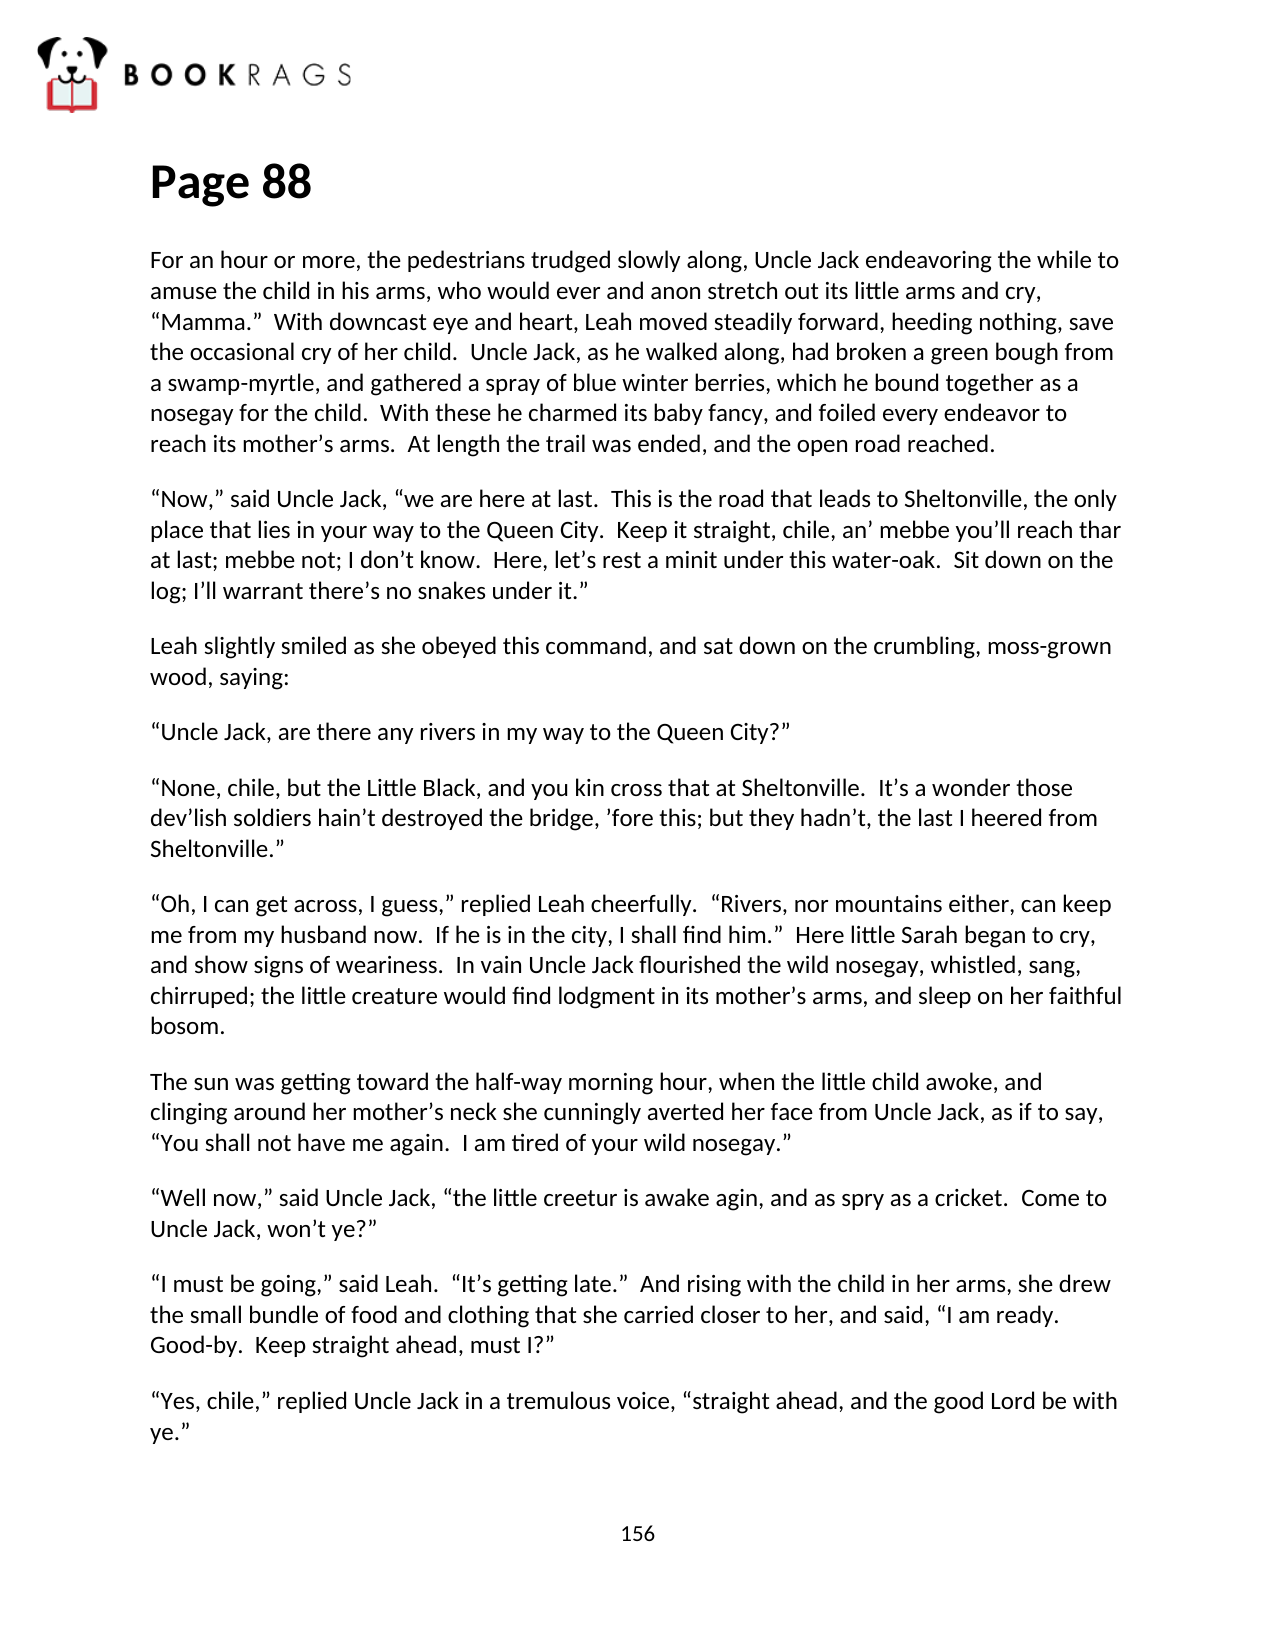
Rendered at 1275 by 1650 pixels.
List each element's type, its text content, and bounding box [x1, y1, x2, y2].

text The sun was getting toward the half-way morning hour, when the little child awoke, and clinging around her mother’s neck she cunningly averted her face from Uncle Jack, as if to say, “You shall not have me again. I am tired of your wild nosegay.” [150, 1066, 1125, 1158]
text “Yes, chile,” replied Uncle Jack in a tremulous voice, “straight ahead, and the good Lord be with ye.” [150, 1385, 1125, 1446]
text For an hour or more, the pedestrians trudged slowly along, Uncle Jack endeavoring the while to amuse the child in his arms, who would ever and anon stretch out its little arms and cry, “Mamma.” With downcast eye and heart, Leah moved steadily forward, heeding nothing, save the occasional cry of her child. Uncle Jack, as he walked along, had broken a green bough from a swamp-myrtle, and gathered a spray of blue winter berries, which he bound together as a nosegay for the child. With these he charmed its baby fancy, and foiled every endeavor to reach its mother’s arms. At length the trail was ended, and the open road reached. [150, 244, 1125, 458]
text Page 88 [150, 150, 1125, 211]
text “Well now,” said Uncle Jack, “the little creetur is awake agin, and as spry as a cricket. Come to Uncle Jack, won’t ye?” [150, 1183, 1125, 1244]
text “Uncle Jack, are there any rivers in my way to the Queen City?” [150, 716, 1125, 747]
text “None, chile, but the Little Black, and you kin cross that at Sheltonville. It’s a wonder those dev’lish soldiers hain’t destroyed the bridge, ’fore this; but they hadn’t, the last I heered from Sheltonville.” [150, 772, 1125, 863]
text “Oh, I can get across, I guess,” replied Leah cheerfully. “Rivers, nor mountains either, can keep me from my husband now. If he is in the city, I shall find him.” Here little Sarah began to cry, and show signs of weariness. In vain Uncle Jack flourished the wild nosegay, whistled, sang, chirruped; the little creature would find lodgment in its mother’s arms, and sleep on her faithful bosom. [150, 888, 1125, 1041]
text Leah slightly smiled as she obeyed this command, and sat down on the crumbling, moss-grown wood, saying: [150, 630, 1125, 691]
text “I must be going,” said Leah. “It’s getting late.” And rising with the child in her arms, she drew the small bundle of food and clothing that she carried closer to her, and said, “I am ready. Good-by. Keep straight ahead, must I?” [150, 1269, 1125, 1360]
picture [37, 37, 351, 113]
text “Now,” said Uncle Jack, “we are here at last. This is the road that leads to Sheltonville, the only place that lies in your way to the Queen City. Keep it straight, chile, an’ mebbe you’ll reach thar at last; mebbe not; I don’t know. Here, let’s rest a minit under this water-oak. Sit down on the log; I’ll warrant there’s no snakes under it.” [150, 483, 1125, 605]
